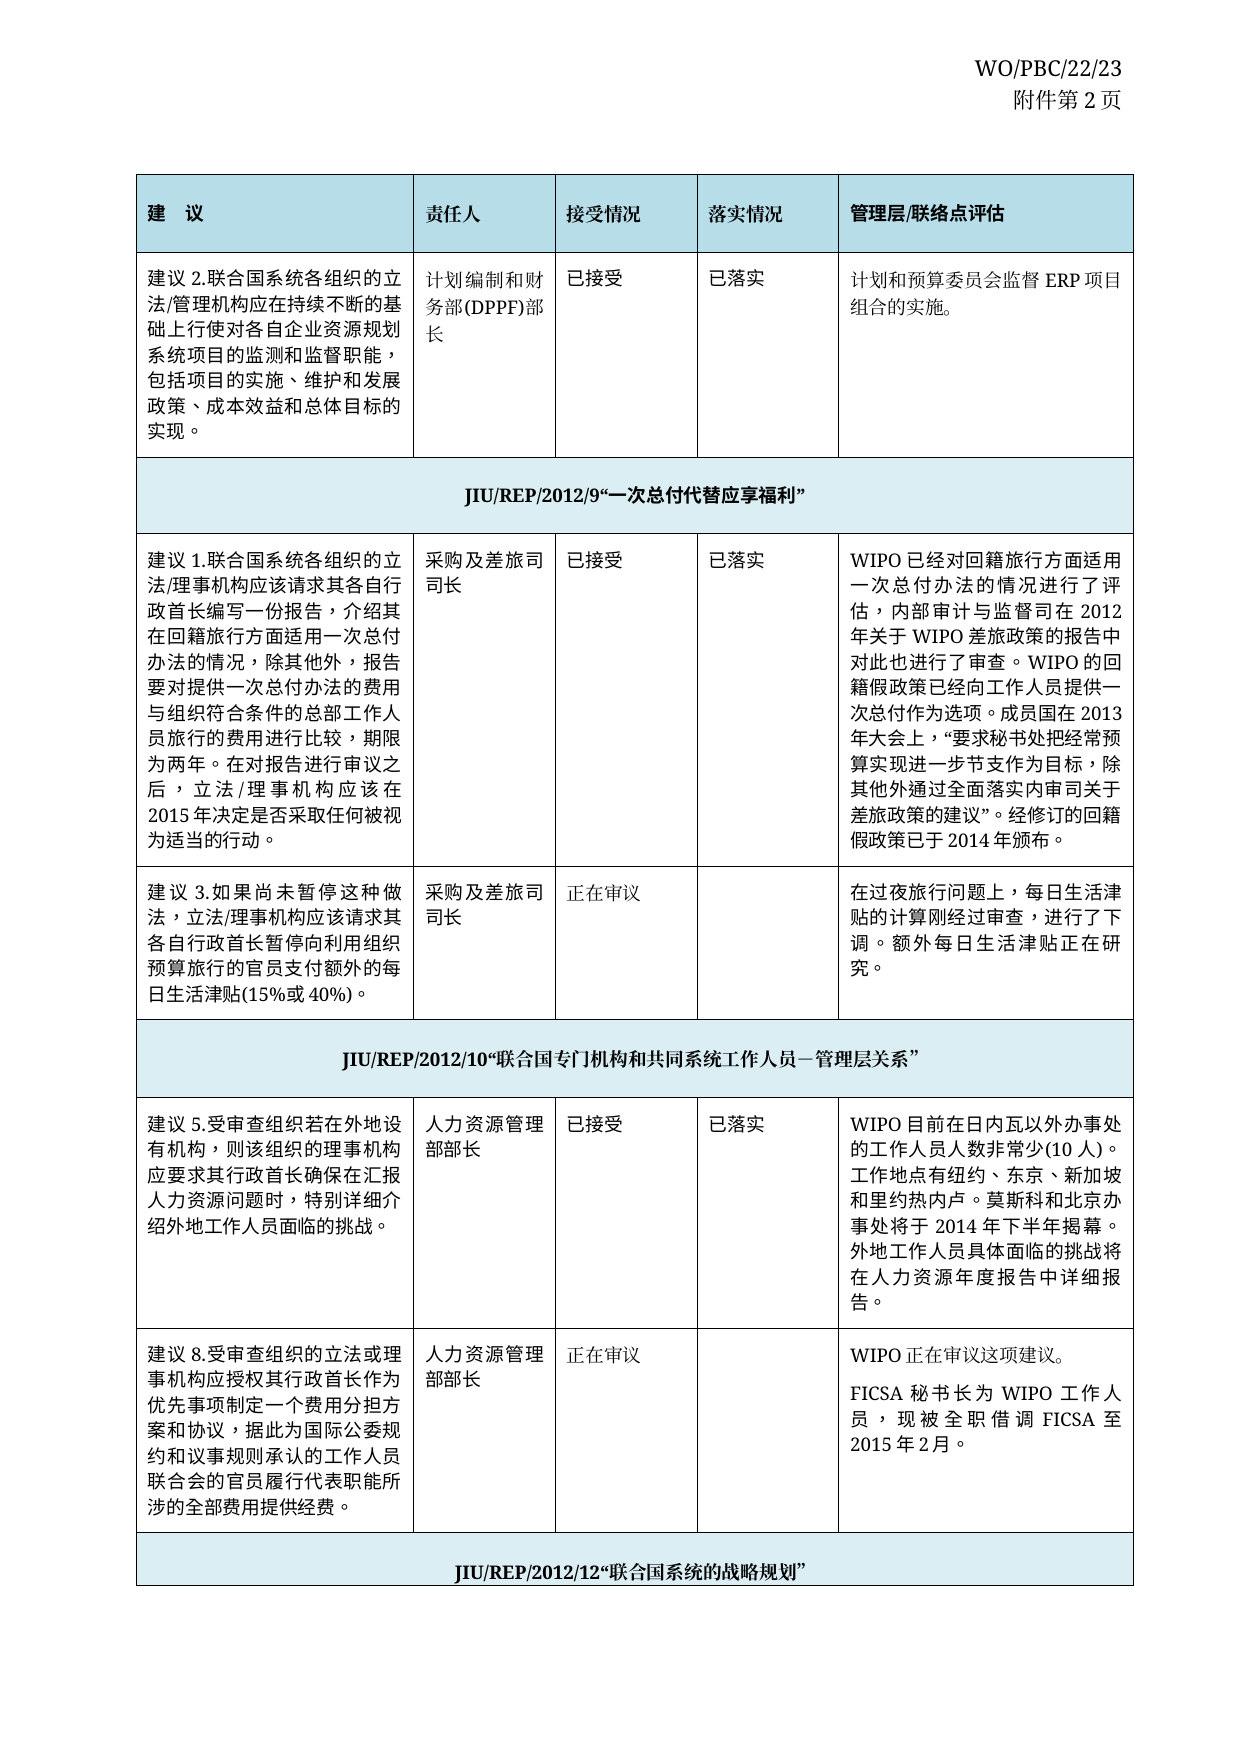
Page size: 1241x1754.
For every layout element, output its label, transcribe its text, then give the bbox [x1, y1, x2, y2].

table_header 责任人 [414, 175, 555, 252]
table_cell 采购及差旅司司长 [414, 867, 555, 1019]
table_cell WIPO正在审议这项建议。 FICSA秘书长为WIPO工作人员，现被全职借调FICSA至2015年2月。 [839, 1329, 1133, 1532]
table_header 接受情况 [556, 175, 697, 252]
table_cell 建议1.联合国系统各组织的立法/理事机构应该请求其各自行政首长编写一份报告，介绍其在回籍旅行方面适用一次总付办法的情况，除其他外，报告要对提供一次总付办法的费用与组织符合条件的总部工作人员旅行的费用进行比较，期限为两年。在对报告进行审议之后，立法/理事机构应该在2015年决定是否采取任何被视为适当的行动。 [137, 534, 413, 866]
table_cell 正在审议 [556, 867, 697, 1019]
table_cell WIPO目前在日内瓦以外办事处的工作人员人数非常少(10人)。工作地点有纽约、东京、新加坡和里约热内卢。莫斯科和北京办事处将于2014年下半年揭幕。外地工作人员具体面临的挑战将在人力资源年度报告中详细报告。 [839, 1098, 1133, 1327]
table_cell 已接受 [556, 1098, 697, 1327]
table_cell 人力资源管理部部长 [414, 1329, 555, 1532]
table_cell JIU/REP/2012/10“联合国专门机构和共同系统工作人员－管理层关系” [137, 1020, 1133, 1097]
table_header 建 议 [137, 175, 413, 252]
table_cell 建议8.受审查组织的立法或理事机构应授权其行政首长作为优先事项制定一个费用分担方案和协议，据此为国际公委规约和议事规则承认的工作人员联合会的官员履行代表职能所涉的全部费用提供经费。 [137, 1329, 413, 1532]
table_cell 建议3.如果尚未暂停这种做法，立法/理事机构应该请求其各自行政首长暂停向利用组织预算旅行的官员支付额外的每日生活津贴(15%或40%)。 [137, 867, 413, 1019]
table_cell JIU/REP/2012/12“联合国系统的战略规划” [137, 1533, 1133, 1585]
table_cell 正在审议 [556, 1329, 697, 1532]
table_cell 已落实 [698, 534, 838, 866]
table_cell 建议2.联合国系统各组织的立法/管理机构应在持续不断的基础上行使对各自企业资源规划系统项目的监测和监督职能，包括项目的实施、维护和发展政策、成本效益和总体目标的实现。 [137, 253, 413, 457]
table_header 管理层/联络点评估 [839, 175, 1133, 252]
table_cell 已接受 [556, 534, 697, 866]
table_cell [698, 1329, 838, 1532]
table_cell 采购及差旅司司长 [414, 534, 555, 866]
table_cell JIU/REP/2012/9“一次总付代替应享福利” [137, 458, 1133, 533]
table_cell 建议5.受审查组织若在外地设有机构，则该组织的理事机构应要求其行政首长确保在汇报人力资源问题时，特别详细介绍外地工作人员面临的挑战。 [137, 1098, 413, 1327]
table_header 落实情况 [698, 175, 838, 252]
table_cell 已落实 [698, 253, 838, 457]
table_cell 已接受 [556, 253, 697, 457]
table_cell 在过夜旅行问题上，每日生活津贴的计算刚经过审查，进行了下调。额外每日生活津贴正在研究。 [839, 867, 1133, 1019]
table_cell WIPO已经对回籍旅行方面适用一次总付办法的情况进行了评估，内部审计与监督司在2012年关于WIPO差旅政策的报告中对此也进行了审查。WIPO的回籍假政策已经向工作人员提供一次总付作为选项。成员国在2013年大会上，“要求秘书处把经常预算实现进一步节支作为目标，除其他外通过全面落实内审司关于差旅政策的建议”。经修订的回籍假政策已于2014年颁布。 [839, 534, 1133, 866]
table_cell 已落实 [698, 1098, 838, 1327]
table_cell 人力资源管理部部长 [414, 1098, 555, 1327]
table_cell 计划和预算委员会监督ERP项目组合的实施。 [839, 253, 1133, 457]
table_cell [698, 867, 838, 1019]
table_cell 计划编制和财务部(DPPF)部长 [414, 253, 555, 457]
